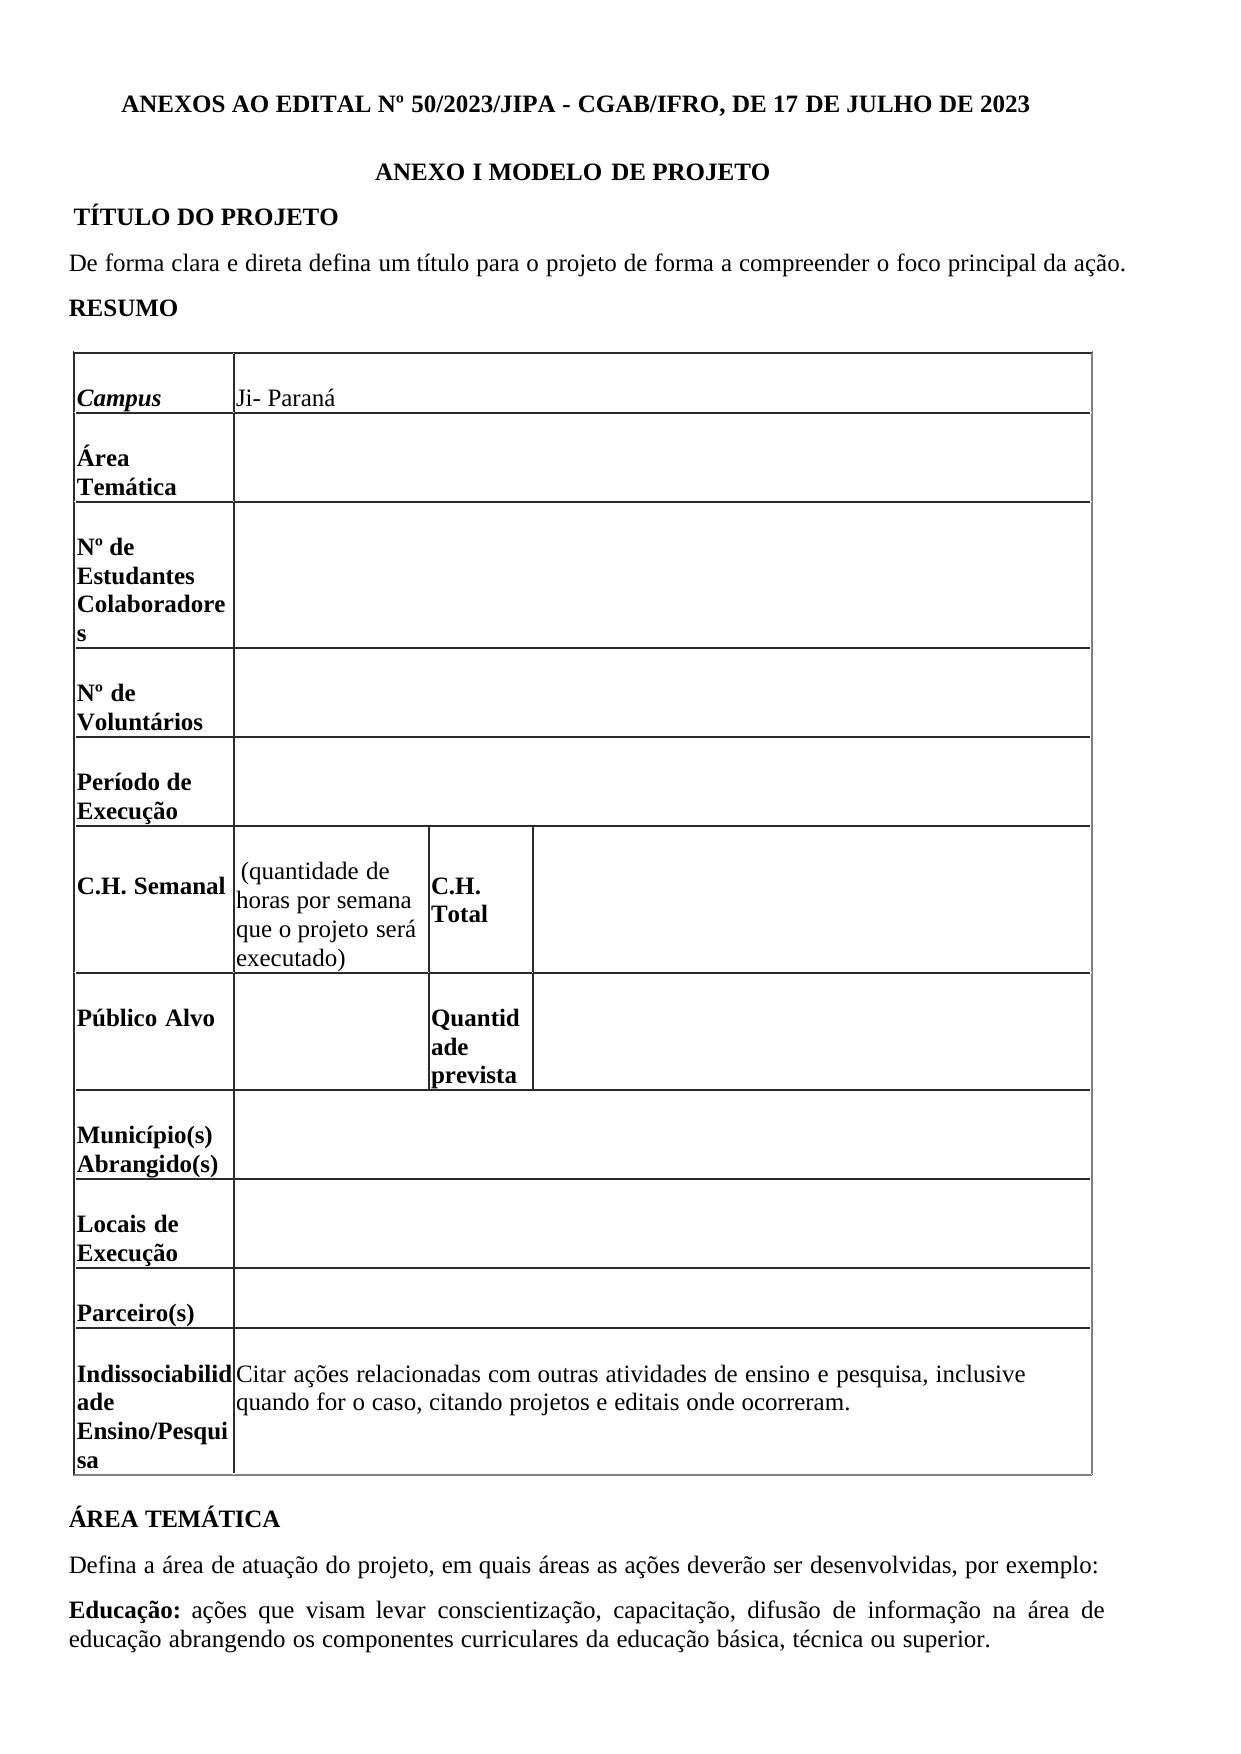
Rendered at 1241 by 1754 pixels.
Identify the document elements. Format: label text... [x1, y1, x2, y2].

table_cell C.H. Semanal [75, 825, 233, 971]
table_cell Quantidade prevista [430, 974, 532, 1089]
text ÁREA TEMÁTICA [68, 1504, 1190, 1533]
table_cell Público Alvo [75, 971, 233, 1089]
text Educação: ações que visam levar conscientização, capacitação, difusão de informação na área de educação abrangendo os componentes curriculares da educação básica, técnica ou superior. [68, 1595, 1105, 1653]
text TÍTULO DO PROJETO [73, 202, 1190, 231]
text ANEXO I MODELO DE PROJETO [56, 157, 1091, 186]
table_cell Área Temática [75, 412, 233, 501]
table_cell C.H. Total [430, 827, 532, 971]
table_cell Parceiro(s) [75, 1267, 233, 1327]
table_cell Indissociabilidade Ensino/Pesquisa [75, 1327, 233, 1474]
table_cell [235, 1089, 1091, 1178]
text De forma clara e direta defina um título para o projeto de forma a compreender o foco principal da ação. [68, 248, 1190, 276]
table_cell Nº de Voluntários [75, 647, 233, 736]
table_cell Nº de Estudantes Colaboradores [75, 501, 233, 647]
table_cell [235, 501, 1091, 647]
table_header Ji- Paraná [235, 354, 1091, 412]
table_cell [534, 971, 1091, 1089]
table_cell [235, 647, 1091, 736]
table_cell [235, 1267, 1091, 1327]
subtitle ANEXOS AO EDITAL Nº 50/2023/JIPA - CGAB/IFRO, DE 17 DE JULHO DE 2023 [121, 89, 1190, 118]
table_cell [235, 412, 1091, 501]
table_cell [235, 974, 428, 1089]
table_cell [235, 736, 1091, 825]
table_cell Citar ações relacionadas com outras atividades de ensino e pesquisa, inclusive quando for o caso, citando projetos e editais onde ocorreram. [233, 1327, 1091, 1474]
table_cell Município(s) Abrangido(s) [75, 1089, 233, 1178]
table_cell (quantidade de horas por semana que o projeto será executado) [235, 827, 428, 971]
text Defina a área de atuação do projeto, em quais áreas as ações deverão ser desenvolvidas, por exemplo: [68, 1550, 1190, 1579]
table_cell Locais de Execução [75, 1178, 233, 1267]
table_header Campus [75, 354, 233, 412]
table_cell Período de Execução [75, 736, 233, 825]
table_cell [235, 1178, 1091, 1267]
table_cell [534, 825, 1091, 971]
text RESUMO [68, 293, 1190, 322]
